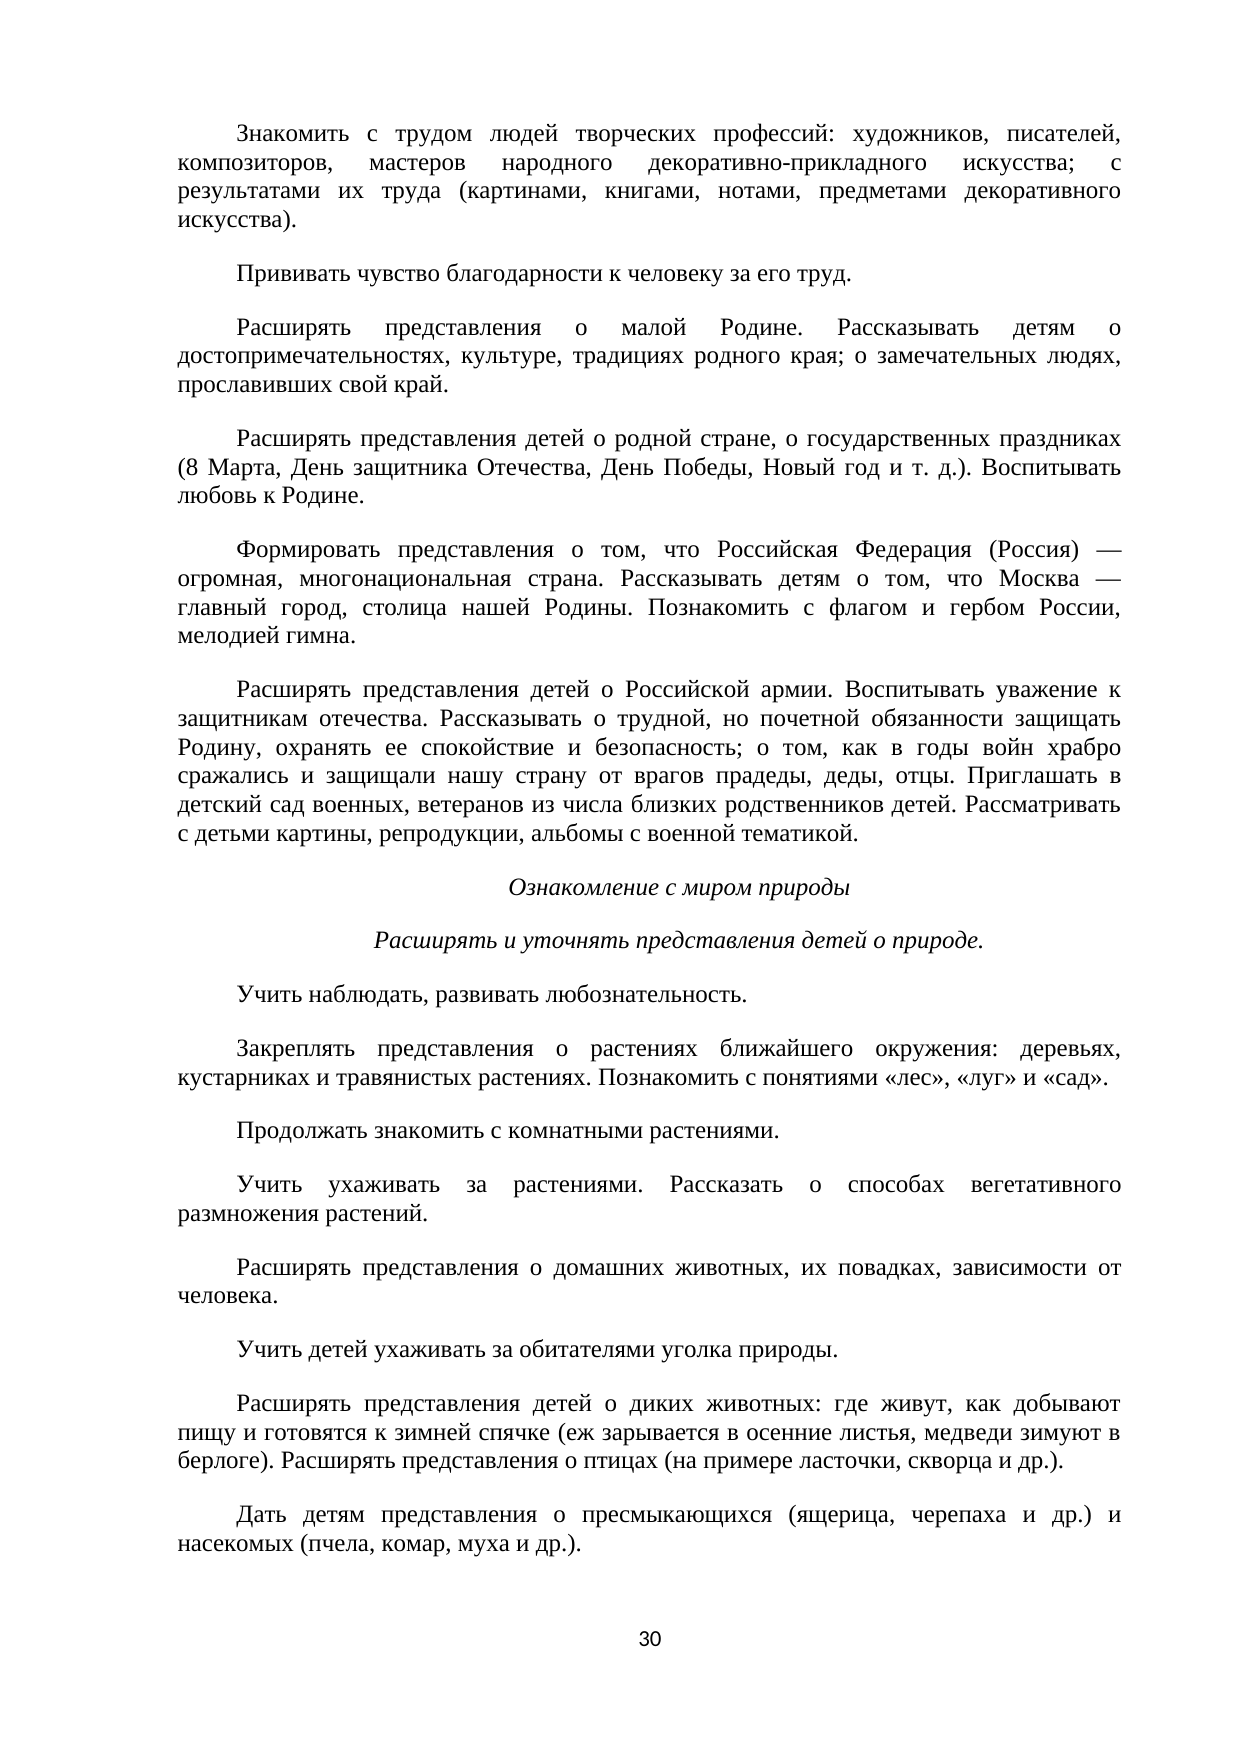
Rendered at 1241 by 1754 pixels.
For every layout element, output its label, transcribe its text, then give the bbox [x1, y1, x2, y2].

text Расширять и уточнять представления детей о природе. [177, 926, 1122, 954]
text Расширять представления о малой Родине. Рассказывать детям о достопримечательностях, культуре, традициях родного края; о замечательных людях, прославивших свой край. [177, 312, 1122, 398]
text Расширять представления детей о Российской армии. Воспитывать уважение к защитникам отечества. Рассказывать о трудной, но почетной обязанности защищать Родину, охранять ее спокойствие и безопасность; о том, как в годы войн храбро сражались и защищали нашу страну от врагов прадеды, деды, отцы. Приглашать в детский сад военных, ветеранов из числа близких родственников детей. Рассматривать с детьми картины, репродукции, альбомы с военной тематикой. [177, 674, 1122, 847]
text Расширять представления о домашних животных, их повадках, зависимости от человека. [177, 1252, 1122, 1309]
text Учить детей ухаживать за обитателями уголка природы. [177, 1334, 1122, 1363]
text Учить ухаживать за растениями. Рассказать о способах вегетативного размножения растений. [177, 1169, 1122, 1227]
text Прививать чувство благодарности к человеку за его труд. [177, 258, 1122, 287]
text Знакомить с трудом людей творческих профессий: художников, писателей, композиторов, мастеров народного декоративно-прикладного искусства; с результатами их труда (картинами, книгами, нотами, предметами декоративного искусства). [177, 118, 1122, 233]
text Формировать представления о том, что Российская Федерация (Россия) — огромная, многонациональная страна. Рассказывать детям о том, что Москва — главный город, столица нашей Родины. Познакомить с флагом и гербом России, мелодией гимна. [177, 534, 1122, 649]
text Расширять представления детей о диких животных: где живут, как добывают пищу и готовятся к зимней спячке (еж зарывается в осенние листья, медведи зимуют в берлоге). Расширять представления о птицах (на примере ласточки, скворца и др.). [177, 1388, 1122, 1474]
text Учить наблюдать, развивать любознательность. [177, 979, 1122, 1008]
text Ознакомление с миром природы [177, 872, 1122, 901]
text Закреплять представления о растениях ближайшего окружения: деревьях, кустарниках и травянистых растениях. Познакомить с понятиями «лес», «луг» и «сад». [177, 1033, 1122, 1091]
text Дать детям представления о пресмыкающихся (ящерица, черепаха и др.) и насекомых (пчела, комар, муха и др.). [177, 1499, 1122, 1557]
text Продолжать знакомить с комнатными растениями. [177, 1116, 1122, 1144]
text Расширять представления детей о родной стране, о государственных праздниках (8 Марта, День защитника Отечества, День Победы, Новый год и т. д.). Воспитывать любовь к Родине. [177, 423, 1122, 509]
